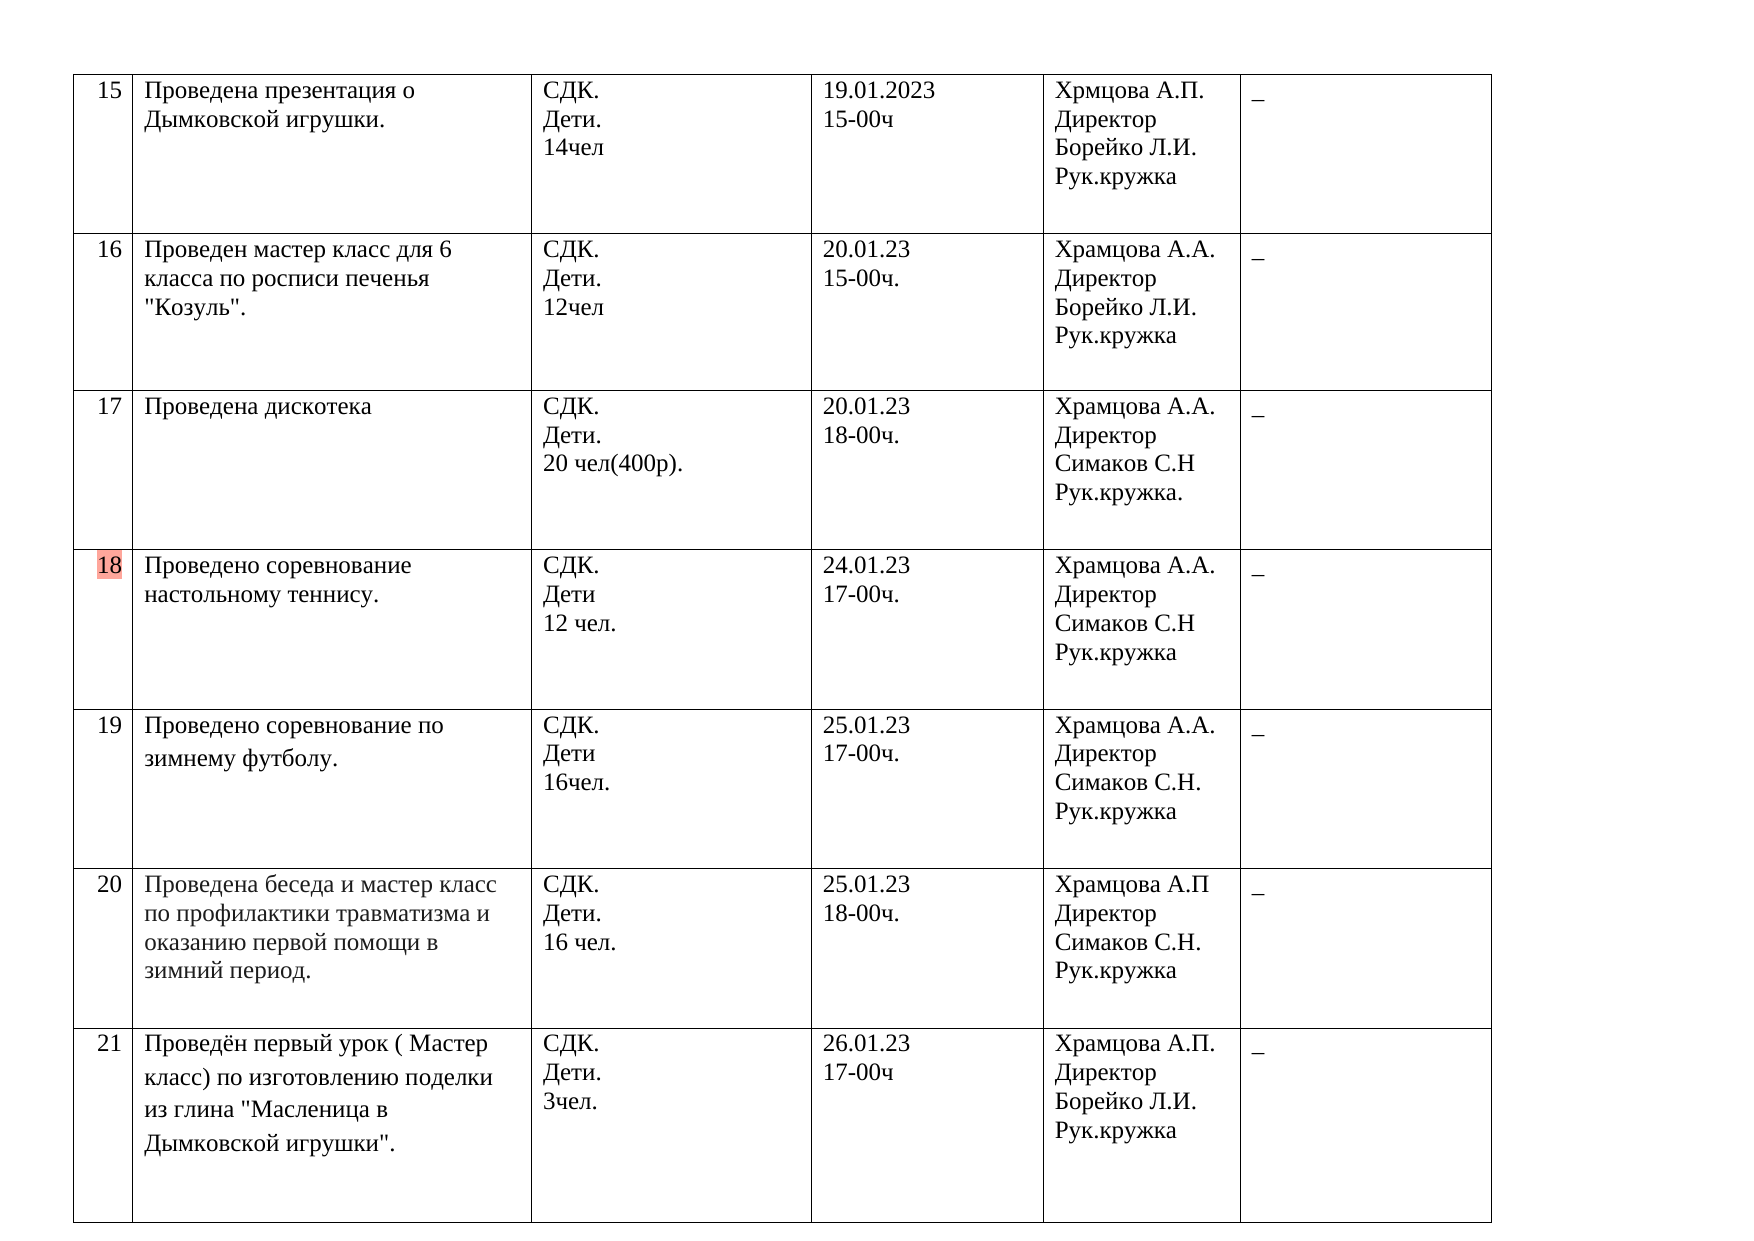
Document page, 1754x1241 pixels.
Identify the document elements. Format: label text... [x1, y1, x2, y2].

table_cell Храмцова А.А. Директор Борейко Л.И. Рук.кружка [1044, 234, 1240, 390]
table_cell _ [1241, 234, 1491, 390]
table_cell Храмцова А.П Директор Симаков С.Н. Рук.кружка [1044, 869, 1240, 1027]
table_cell 19.01.2023 15-00ч [812, 75, 1043, 233]
table_cell 21 [74, 1029, 132, 1222]
table_cell СДК. Дети. 3чел. [532, 1029, 811, 1222]
table_cell 25.01.23 18-00ч. [812, 869, 1043, 1027]
table_cell Проведен мастер класс для 6 класса по росписи печенья "Козуль". [133, 234, 531, 390]
table_cell Хрмцова А.П. Директор Борейко Л.И. Рук.кружка [1044, 75, 1240, 233]
table_cell Проведено соревнование по зимнему футболу. [133, 710, 531, 868]
table_cell СДК. Дети. 16 чел. [532, 869, 811, 1027]
table_cell _ [1241, 391, 1491, 549]
table_cell СДК. Дети 12 чел. [532, 550, 811, 709]
table_cell Проведена презентация о Дымковской игрушки. [133, 75, 531, 233]
table_cell СДК. Дети. 20 чел(400р). [532, 391, 811, 549]
table_cell Храмцова А.П. Директор Борейко Л.И. Рук.кружка [1044, 1029, 1240, 1222]
table_cell СДК. Дети 16чел. [532, 710, 811, 868]
table_cell Храмцова А.А. Директор Симаков С.Н. Рук.кружка [1044, 710, 1240, 868]
table_cell Проведено соревнование настольному теннису. [133, 550, 531, 709]
table_cell 17 [74, 391, 132, 549]
table_cell Храмцова А.А. Директор Симаков С.Н Рук.кружка. [1044, 391, 1240, 549]
table_cell 16 [74, 234, 132, 390]
table_cell 20.01.23 15-00ч. [812, 234, 1043, 390]
table_cell 18 [74, 550, 132, 709]
table_cell СДК. Дети. 12чел [532, 234, 811, 390]
table_cell 24.01.23 17-00ч. [812, 550, 1043, 709]
table_cell _ [1241, 869, 1491, 1027]
table_cell 25.01.23 17-00ч. [812, 710, 1043, 868]
table_cell Проведена дискотека [133, 391, 531, 549]
table_cell 15 [74, 75, 132, 233]
table_cell _ [1241, 75, 1491, 233]
table_cell Проведён первый урок ( Мастер класс) по изготовлению поделки из глина "Масленица в Дымковской игрушки". [133, 1029, 531, 1222]
table_cell 19 [74, 710, 132, 868]
table_cell _ [1241, 550, 1491, 709]
table_cell Храмцова А.А. Директор Симаков С.Н Рук.кружка [1044, 550, 1240, 709]
table_cell 20 [74, 869, 132, 1027]
table_cell 20.01.23 18-00ч. [812, 391, 1043, 549]
table_cell _ [1241, 1029, 1491, 1222]
table_cell _ [1241, 710, 1491, 868]
table_cell СДК. Дети. 14чел [532, 75, 811, 233]
table_cell 26.01.23 17-00ч [812, 1029, 1043, 1222]
table_cell Проведена беседа и мастер класс по профилактики травматизма и оказанию первой помощи в зимний период. [133, 869, 531, 1027]
